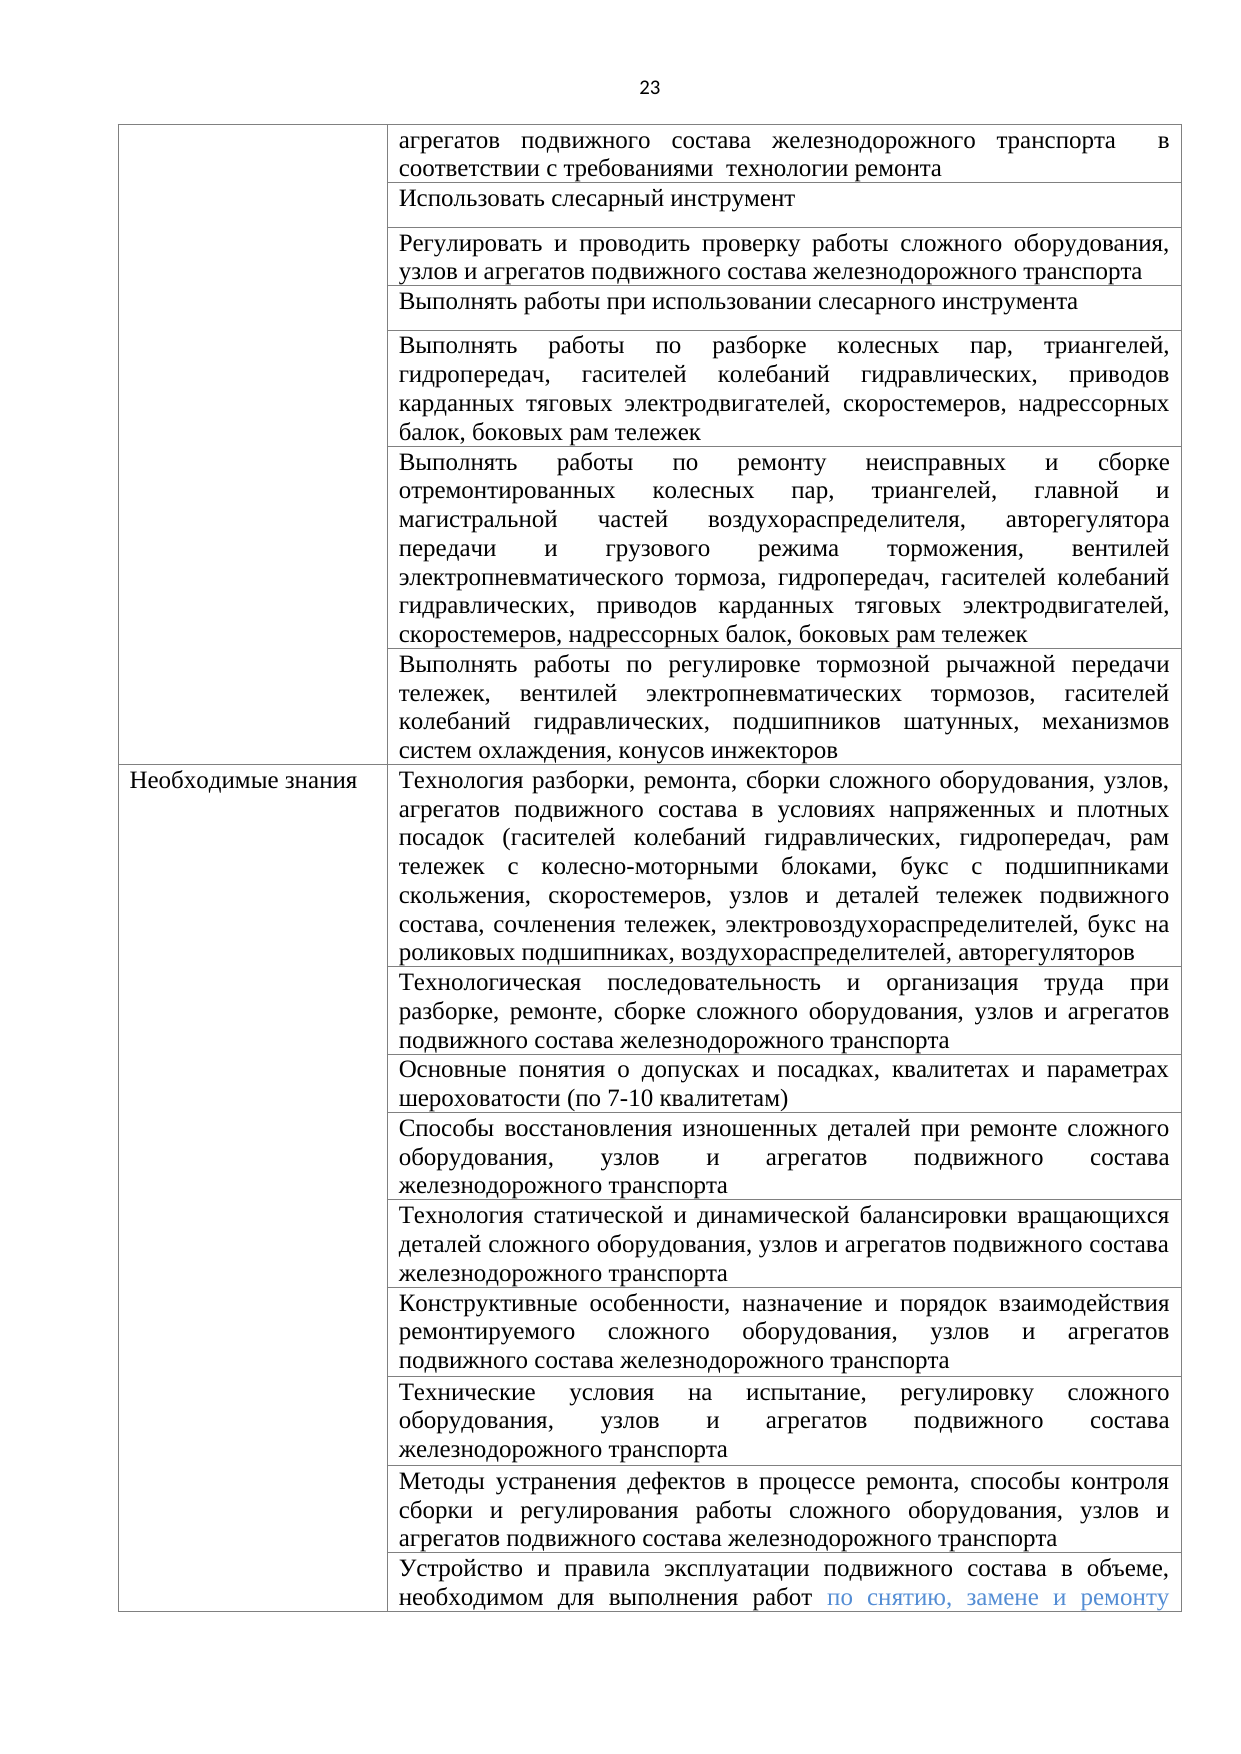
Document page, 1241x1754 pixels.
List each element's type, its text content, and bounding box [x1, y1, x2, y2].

table_cell Технология статической и динамической балансировки вращающихся деталей сложного оборудования, узлов и агрегатов подвижного состава железнодорожного транспорта [388, 1200, 1181, 1287]
table_cell Технологическая последовательность и организация труда при разборке, ремонте, сборке сложного оборудования, узлов и агрегатов подвижного состава железнодорожного транспорта [388, 967, 1181, 1053]
table_cell Технические условия на испытание, регулировку сложного оборудования, узлов и агрегатов подвижного состава железнодорожного транспорта [388, 1377, 1181, 1465]
table_cell Основные понятия о допусках и посадках, квалитетах и параметрах шероховатости (по 7-10 квалитетам) [388, 1055, 1181, 1112]
table_cell Выполнять работы при использовании слесарного инструмента [388, 286, 1181, 329]
table_cell Методы устранения дефектов в процессе ремонта, способы контроля сборки и регулирования работы сложного оборудования, узлов и агрегатов подвижного состава железнодорожного транспорта [388, 1466, 1181, 1552]
table_cell Способы восстановления изношенных деталей при ремонте сложного оборудования, узлов и агрегатов подвижного состава железнодорожного транспорта [388, 1113, 1181, 1199]
table_cell Выполнять работы по ремонту неисправных и сборке отремонтированных колесных пар, триангелей, главной и магистральной частей воздухораспределителя, авторегулятора передачи и грузового режима торможения, вентилей электропневматического тормоза, гидропередач, гасителей колебаний гидравлических, приводов карданных тяговых электродвигателей, скоростемеров, надрессорных балок, боковых рам тележек [388, 447, 1181, 648]
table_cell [388, 125, 1181, 182]
table_cell Конструктивные особенности, назначение и порядок взаимодействия ремонтируемого сложного оборудования, узлов и агрегатов подвижного состава железнодорожного транспорта [388, 1288, 1181, 1376]
table_cell Технология разборки, ремонта, сборки сложного оборудования, узлов, агрегатов подвижного состава в условиях напряженных и плотных посадок (гасителей колебаний гидравлических, гидропередач, рам тележек с колесно-моторными блоками, букс с подшипниками скольжения, скоростемеров, узлов и деталей тележек подвижного состава, сочленения тележек, электровоздухораспределителей, букс на роликовых подшипниках, воздухораспределителей, авторегуляторов [388, 765, 1181, 966]
table_cell Регулировать и проводить проверку работы сложного оборудования, узлов и агрегатов подвижного состава железнодорожного транспорта [388, 228, 1181, 285]
table_cell Выполнять работы по регулировке тормозной рычажной передачи тележек, вентилей электропневматических тормозов, гасителей колебаний гидравлических, подшипников шатунных, механизмов систем охлаждения, конусов инжекторов [388, 649, 1181, 764]
table_cell Необходимые знания [119, 765, 387, 1611]
table_cell Выполнять работы по разборке колесных пар, триангелей, гидропередач, гасителей колебаний гидравлических, приводов карданных тяговых электродвигателей, скоростемеров, надрессорных балок, боковых рам тележек [388, 331, 1181, 446]
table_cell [388, 1553, 1181, 1611]
table_cell Использовать слесарный инструмент [388, 183, 1181, 227]
